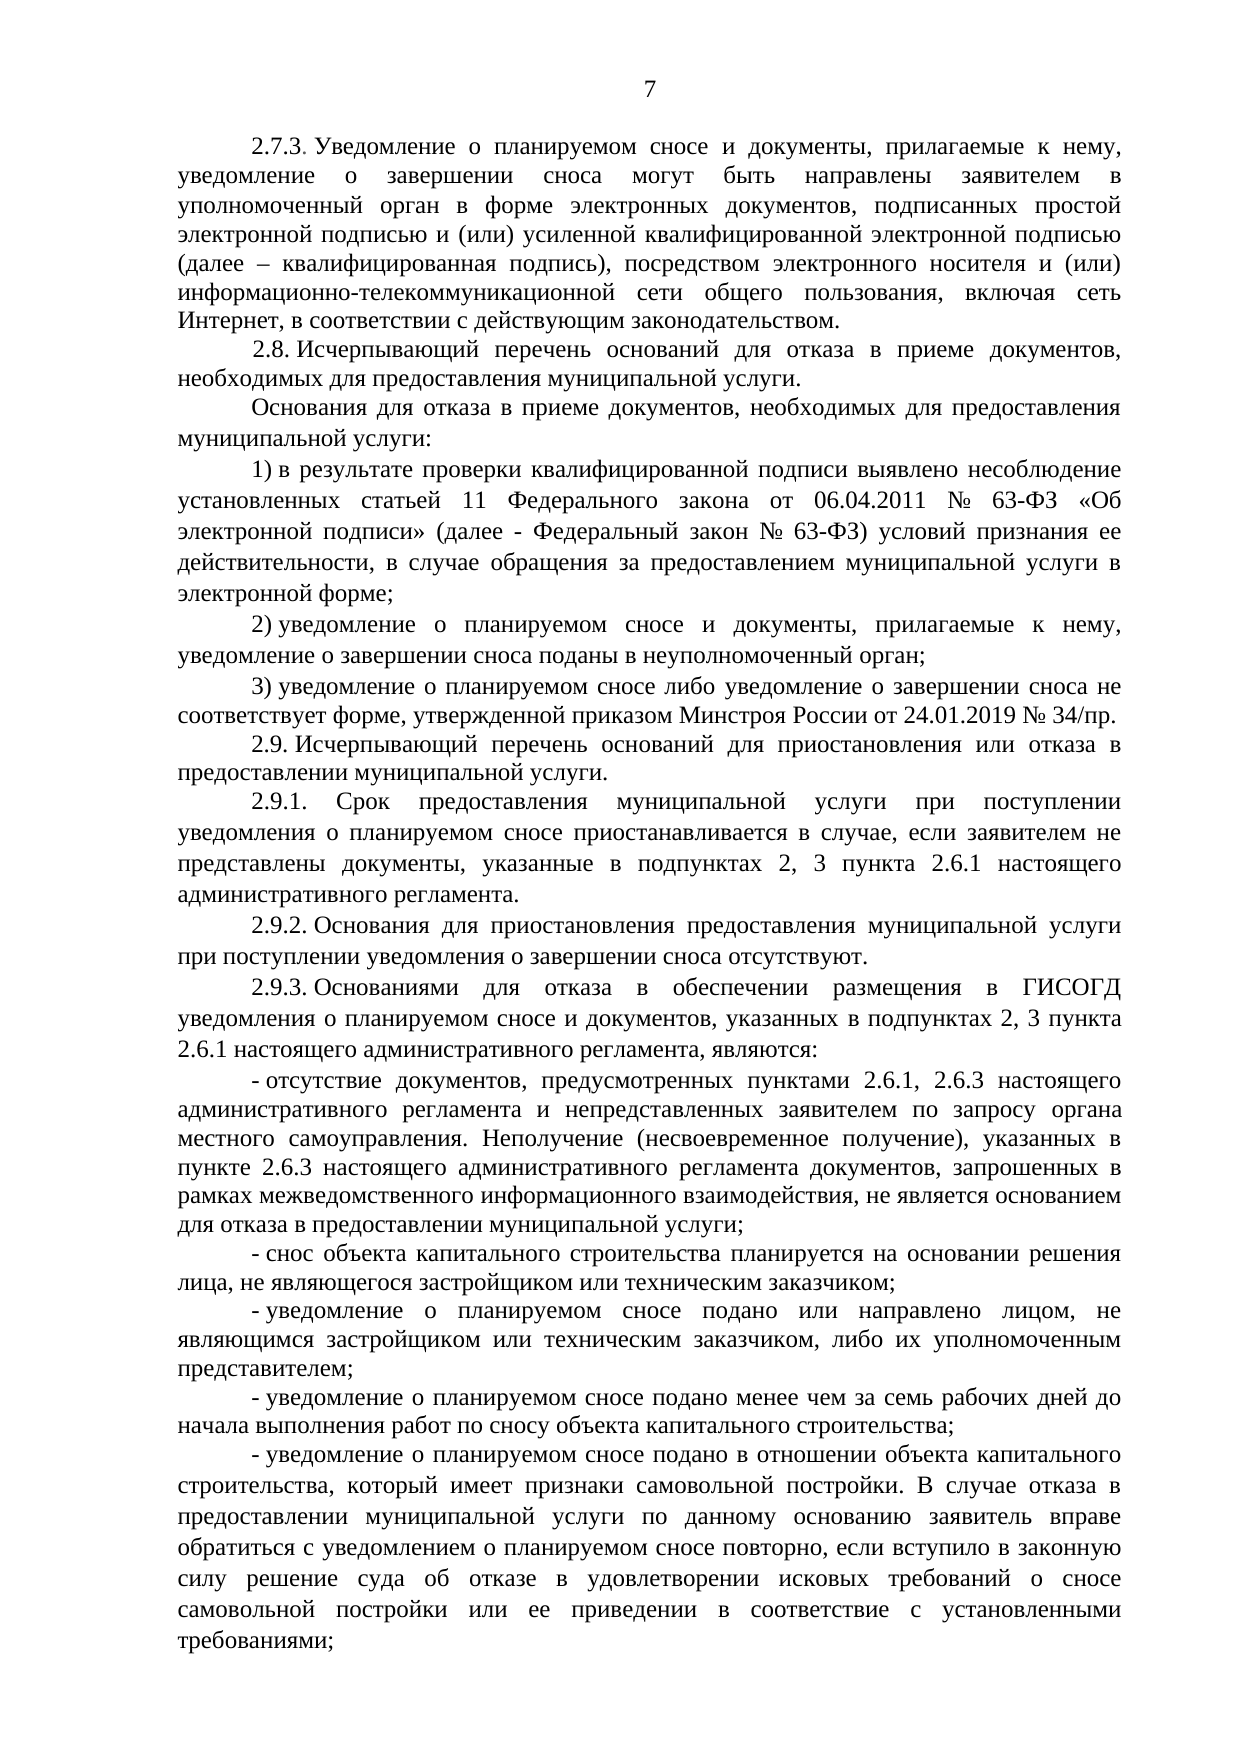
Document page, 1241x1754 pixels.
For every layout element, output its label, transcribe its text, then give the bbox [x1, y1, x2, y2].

text 1) в результате проверки квалифицированной подписи выявлено несоблюдение установленных статьей 11 Федерального закона от 06.04.2011 № 63-ФЗ «Об электронной подписи» (далее - Федеральный закон № 63-ФЗ) условий признания ее действительности, в случае обращения за предоставлением муниципальной услуги в электронной форме; [177, 454, 1122, 607]
text - уведомление о планируемом сносе подано менее чем за семь рабочих дней до начала выполнения работ по сносу объекта капитального строительства; [177, 1382, 1122, 1439]
text 2.9. Исчерпывающий перечень оснований для приостановления или отказа в предоставлении муниципальной услуги. [177, 729, 1122, 786]
text 2.8. Исчерпывающий перечень оснований для отказа в приеме документов, необходимых для предоставления муниципальной услуги. [177, 334, 1122, 392]
text 3) уведомление о планируемом сносе либо уведомление о завершении сноса не соответствует форме, утвержденной приказом Минстроя России от 24.01.2019 № 34/пр. [177, 671, 1122, 729]
text - уведомление о планируемом сносе подано или направлено лицом, не являющимся застройщиком или техническим заказчиком, либо их уполномоченным представителем; [177, 1296, 1122, 1382]
text 2) уведомление о планируемом сносе и документы, прилагаемые к нему, уведомление о завершении сноса поданы в неуполномоченный орган; [177, 609, 1122, 669]
text - отсутствие документов, предусмотренных пунктами 2.6.1, 2.6.3 настоящего административного регламента и непредставленных заявителем по запросу органа местного самоуправления. Неполучение (несвоевременное получение), указанных в пункте 2.6.3 настоящего административного регламента документов, запрошенных в рамках межведомственного информационного взаимодействия, не является основанием для отказа в предоставлении муниципальной услуги; [177, 1066, 1122, 1238]
text 2.9.2. Основания для приостановления предоставления муниципальной услуги при поступлении уведомления о завершении сноса отсутствуют. [177, 910, 1122, 970]
text Основания для отказа в приеме документов, необходимых для предоставления муниципальной услуги: [177, 392, 1122, 452]
text 2.9.1. Срок предоставления муниципальной услуги при поступлении уведомления о планируемом сносе приостанавливается в случае, если заявителем не представлены документы, указанные в подпунктах 2, 3 пункта 2.6.1 настоящего административного регламента. [177, 786, 1122, 908]
text 2.9.3. Основаниями для отказа в обеспечении размещения в ГИСОГД уведомления о планируемом сносе и документов, указанных в подпунктах 2, 3 пункта 2.6.1 настоящего административного регламента, являются: [177, 972, 1122, 1063]
text - снос объекта капитального строительства планируется на основании решения лица, не являющегося застройщиком или техническим заказчиком; [177, 1238, 1122, 1296]
text - уведомление о планируемом сносе подано в отношении объекта капитального строительства, который имеет признаки самовольной постройки. В случае отказа в предоставлении муниципальной услуги по данному основанию заявитель вправе обратиться с уведомлением о планируемом сносе повторно, если вступило в законную силу решение суда об отказе в удовлетворении исковых требований о сносе самовольной постройки или ее приведении в соответствие с установленными требованиями; [177, 1439, 1122, 1654]
text 2.7.3. Уведомление о планируемом сносе и документы, прилагаемые к нему, уведомление о завершении сноса могут быть направлены заявителем в уполномоченный орган в форме электронных документов, подписанных простой электронной подписью и (или) усиленной квалифицированной электронной подписью (далее – квалифицированная подпись), посредством электронного носителя и (или) информационно-телекоммуникационной сети общего пользования, включая сеть Интернет, в соответствии с действующим законодательством. [177, 131, 1122, 334]
